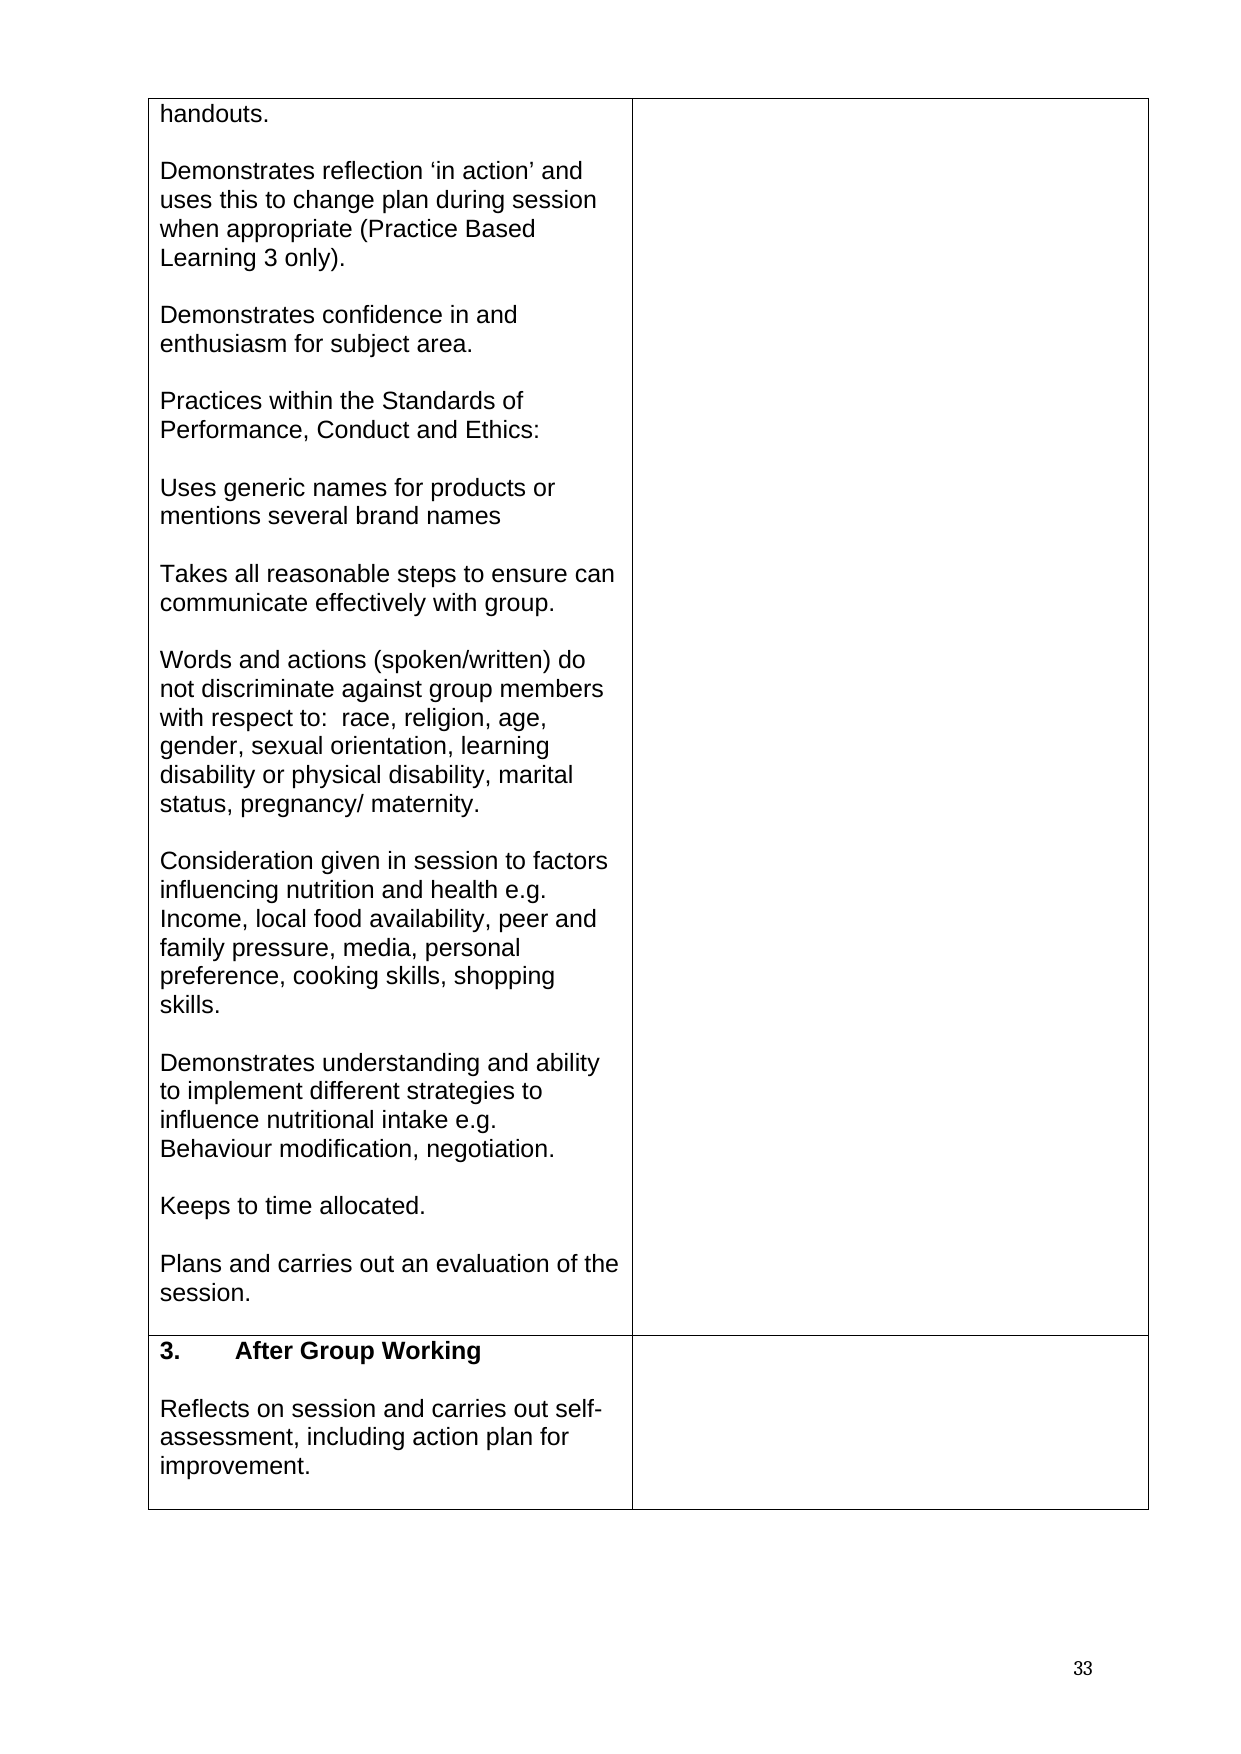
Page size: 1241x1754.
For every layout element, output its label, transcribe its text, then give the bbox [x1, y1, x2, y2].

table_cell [149, 99, 632, 1335]
table_cell After Group Working Reflects on session and carries out self- assessment, including action plan for improvement. [149, 1336, 632, 1509]
table_cell [633, 99, 1148, 1335]
table_cell [633, 1336, 1148, 1509]
